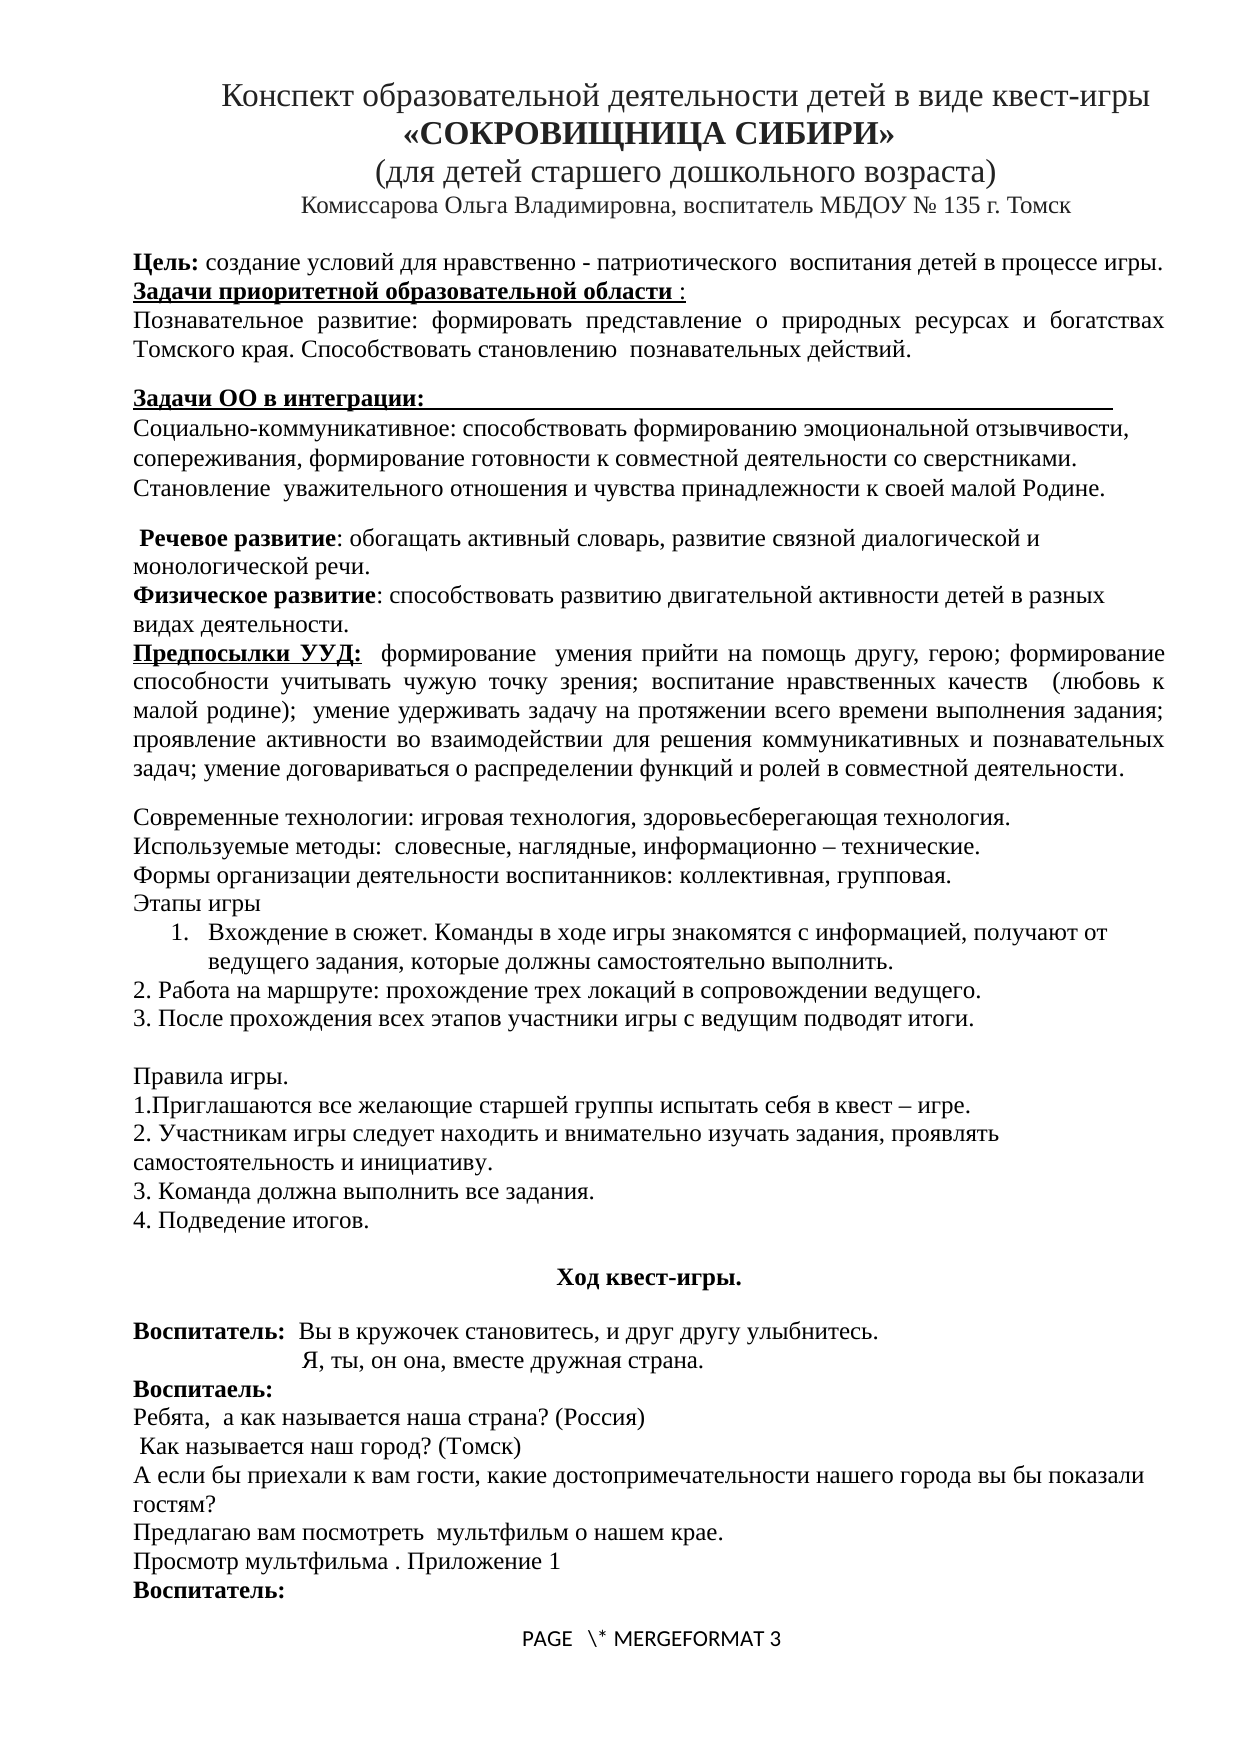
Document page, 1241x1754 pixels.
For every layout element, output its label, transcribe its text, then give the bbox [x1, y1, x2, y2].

text 2. Участникам игры следует находить и внимательно изучать задания, проявлять самостоятельность и инициативу. [133, 1118, 1165, 1176]
text Ход квест-игры. [133, 1262, 1165, 1291]
text Формы организации деятельности воспитанников: коллективная, групповая. [133, 860, 1165, 888]
text Используемые методы: словесные, наглядные, информационно – технические. [133, 831, 1165, 860]
text Воспитаель: [133, 1374, 1165, 1402]
text Физическое развитие: способствовать развитию двигательной активности детей в разных видах деятельности. [133, 580, 1165, 638]
text А если бы приехали к вам гости, какие достопримечательности нашего города вы бы показали гостям? [133, 1460, 1165, 1517]
text Как называется наш город? (Томск) [133, 1431, 1165, 1460]
list Вхождение в сюжет. Команды в ходе игры знакомятся с информацией, получают от ведущего задания, которые должны самостоятельно выполнить. [170, 917, 1165, 975]
text Этапы игры [133, 888, 1165, 917]
text Современные технологии: игровая технология, здоровьесберегающая технология. [133, 802, 1165, 831]
text Воспитатель: Вы в кружочек становитесь, и друг другу улыбнитесь. [133, 1316, 1165, 1345]
text «СОКРОВИЩНИЦА СИБИРИ» [133, 113, 1165, 152]
text Комиссарова Ольга Владимировна, воспитатель МБДОУ № 135 г. Томск [207, 190, 1165, 219]
text Предпосылки УУД: формирование умения прийти на помощь другу, герою; формирование способности учитывать чужую точку зрения; воспитание нравственных качеств (любовь к малой родине); умение удерживать задачу на протяжении всего времени выполнения задания; проявление активности во взаимодействии для решения коммуникативных и познавательных задач; умение договариваться о распределении функций и ролей в совместной деятельности. [133, 638, 1165, 781]
text (для детей старшего дошкольного возраста) [207, 152, 1165, 190]
text Я, ты, он она, вместе дружная страна. [133, 1345, 1165, 1374]
text Задачи приоритетной образовательной области : [133, 276, 1165, 305]
text Цель: создание условий для нравственно - патриотического воспитания детей в процессе игры. [133, 247, 1165, 276]
text Правила игры. [133, 1061, 1165, 1090]
text Просмотр мультфильма . Приложение 1 [133, 1546, 1165, 1575]
text Задачи ОО в интеграции: Социально-коммуникативное: способствовать формированию эмоциональной отзывчивости, сопереживания, формирование готовности к совместной деятельности со сверстниками. Становление уважительного отношения и чувства принадлежности к своей малой Родине. [133, 383, 1165, 502]
text Предлагаю вам посмотреть мультфильм о нашем крае. [133, 1517, 1165, 1546]
text Познавательное развитие: формировать представление о природных ресурсах и богатствах Томского края. Способствовать становлению познавательных действий. [133, 305, 1165, 362]
text Воспитатель: [133, 1575, 1165, 1604]
text 3. После прохождения всех этапов участники игры с ведущим подводят итоги. [133, 1003, 1165, 1032]
text 1.Приглашаются все желающие старшей группы испытать себя в квест – игре. [133, 1090, 1165, 1118]
text Конспект образовательной деятельности детей в виде квест-игры [207, 75, 1165, 113]
text Речевое развитие: обогащать активный словарь, развитие связной диалогической и монологической речи. [133, 523, 1165, 580]
text 2. Работа на маршруте: прохождение трех локаций в сопровождении ведущего. [133, 975, 1165, 1003]
text 4. Подведение итогов. [133, 1205, 1165, 1233]
text 3. Команда должна выполнить все задания. [133, 1176, 1165, 1205]
text Ребята, а как называется наша страна? (Россия) [133, 1402, 1165, 1431]
